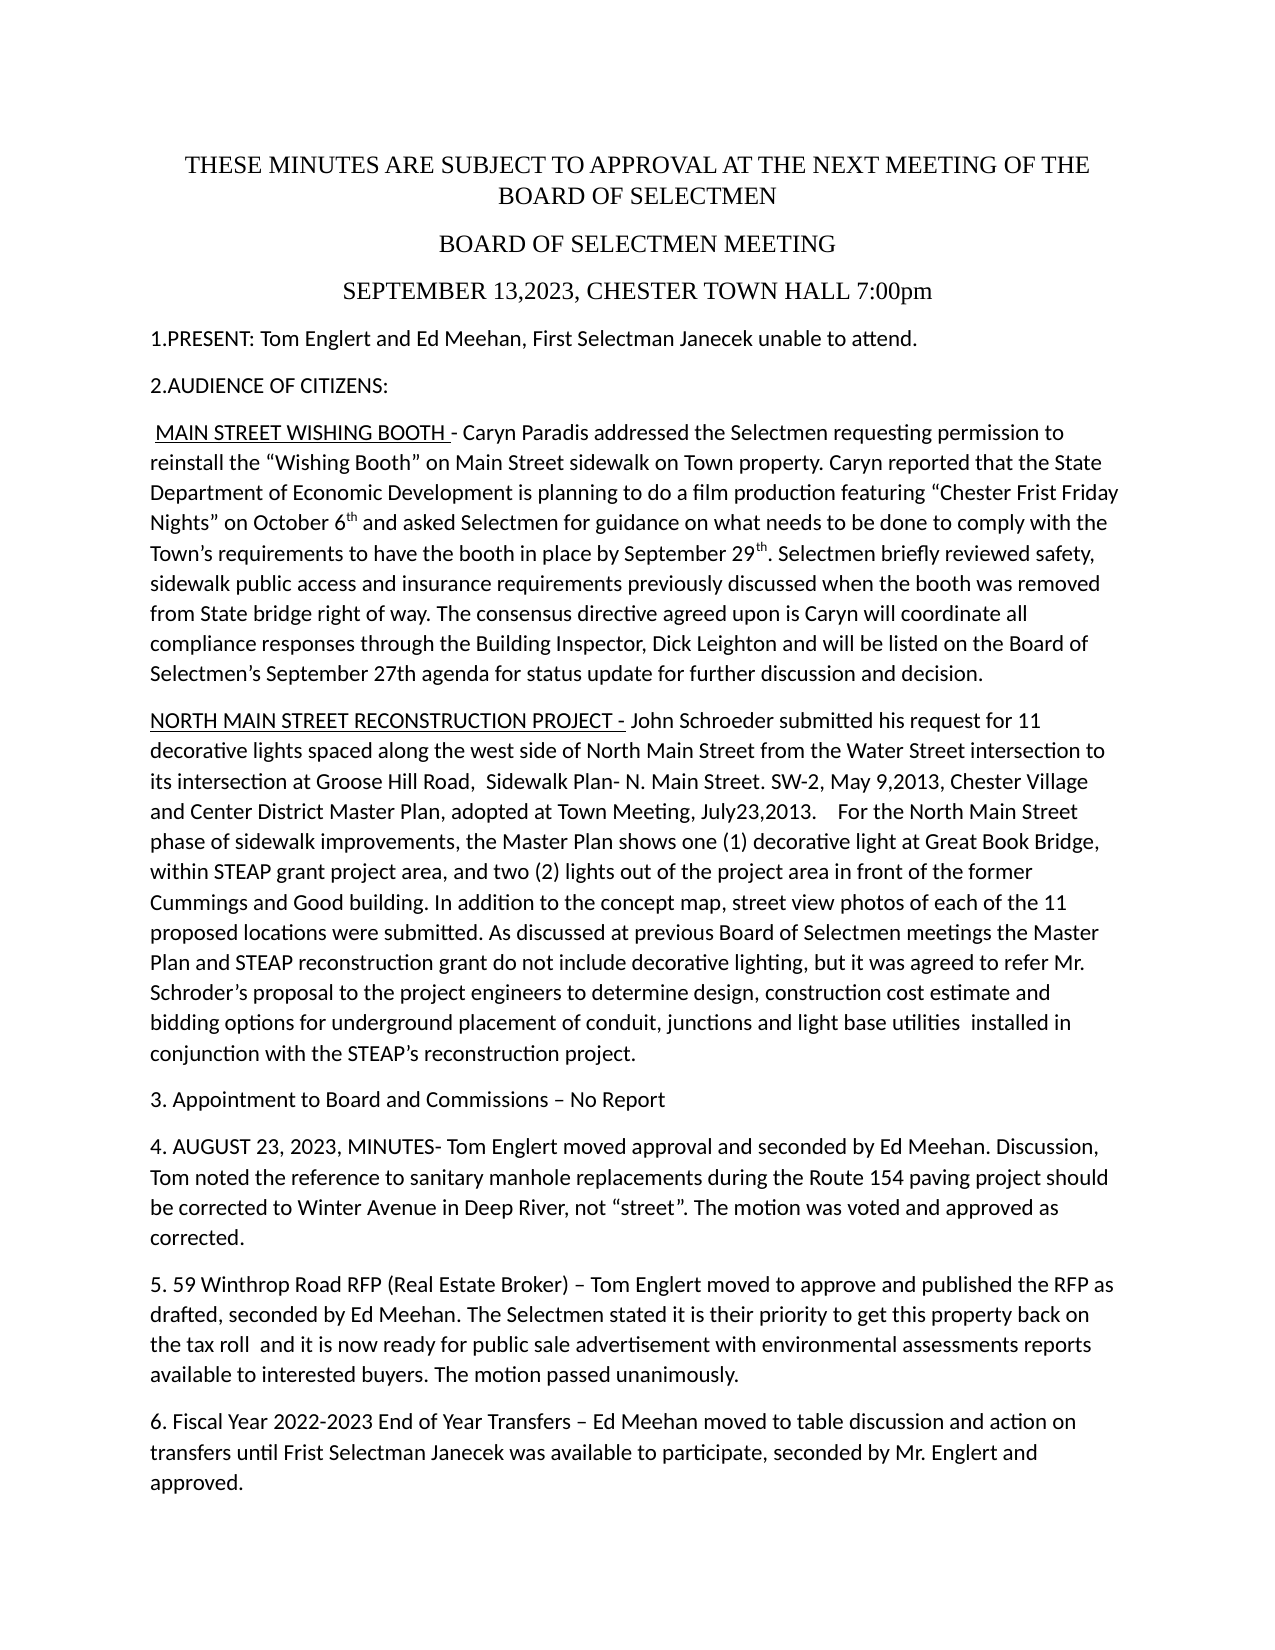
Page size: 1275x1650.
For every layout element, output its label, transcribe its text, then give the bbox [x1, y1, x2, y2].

text BOARD OF SELECTMEN MEETING [150, 229, 1125, 257]
text 5. 59 Winthrop Road RFP (Real Estate Broker) – Tom Englert moved to approve and published the RFP as drafted, seconded by Ed Meehan. The Selectmen stated it is their priority to get this property back on the tax roll and it is now ready for public sale advertisement with environmental assessments reports available to interested buyers. The motion passed unanimously. [150, 1270, 1125, 1389]
text THESE MINUTES ARE SUBJECT TO APPROVAL AT THE NEXT MEETING OF THE BOARD OF SELECTMEN [150, 150, 1125, 210]
text MAIN STREET WISHING BOOTH - Caryn Paradis addressed the Selectmen requesting permission to reinstall the “Wishing Booth” on Main Street sidewalk on Town property. Caryn reported that the State Department of Economic Development is planning to do a film production featuring “Chester Frist Friday Nights” on October 6th and asked Selectmen for guidance on what needs to be done to comply with the Town’s requirements to have the booth in place by September 29th. Selectmen briefly reviewed safety, sidewalk public access and insurance requirements previously discussed when the booth was removed from State bridge right of way. The consensus directive agreed upon is Caryn will coordinate all compliance responses through the Building Inspector, Dick Leighton and will be listed on the Board of Selectmen’s September 27th agenda for status update for further discussion and decision. [150, 418, 1125, 688]
text 6. Fiscal Year 2022-2023 End of Year Transfers – Ed Meehan moved to table discussion and action on transfers until Frist Selectman Janecek was available to participate, seconded by Mr. Englert and approved. [150, 1407, 1125, 1496]
text 4. AUGUST 23, 2023, MINUTES- Tom Englert moved approval and seconded by Ed Meehan. Discussion, Tom noted the reference to sanitary manhole replacements during the Route 154 paving project should be corrected to Winter Avenue in Deep River, not “street”. The motion was voted and approved as corrected. [150, 1132, 1125, 1251]
text 2.AUDIENCE OF CITIZENS: [150, 371, 1125, 399]
text 1.PRESENT: Tom Englert and Ed Meehan, First Selectman Janecek unable to attend. [150, 324, 1125, 352]
text SEPTEMBER 13,2023, CHESTER TOWN HALL 7:00pm [150, 276, 1125, 305]
text 3. Appointment to Board and Commissions – No Report [150, 1086, 1125, 1114]
text NORTH MAIN STREET RECONSTRUCTION PROJECT - John Schroeder submitted his request for 11 decorative lights spaced along the west side of North Main Street from the Water Street intersection to its intersection at Groose Hill Road, Sidewalk Plan- N. Main Street. SW-2, May 9,2013, Chester Village and Center District Master Plan, adopted at Town Meeting, July23,2013. For the North Main Street phase of sidewalk improvements, the Master Plan shows one (1) decorative light at Great Book Bridge, within STEAP grant project area, and two (2) lights out of the project area in front of the former Cummings and Good building. In addition to the concept map, street view photos of each of the 11 proposed locations were submitted. As discussed at previous Board of Selectmen meetings the Master Plan and STEAP reconstruction grant do not include decorative lighting, but it was agreed to refer Mr. Schroder’s proposal to the project engineers to determine design, construction cost estimate and bidding options for underground placement of conduit, junctions and light base utilities installed in conjunction with the STEAP’s reconstruction project. [150, 706, 1125, 1067]
